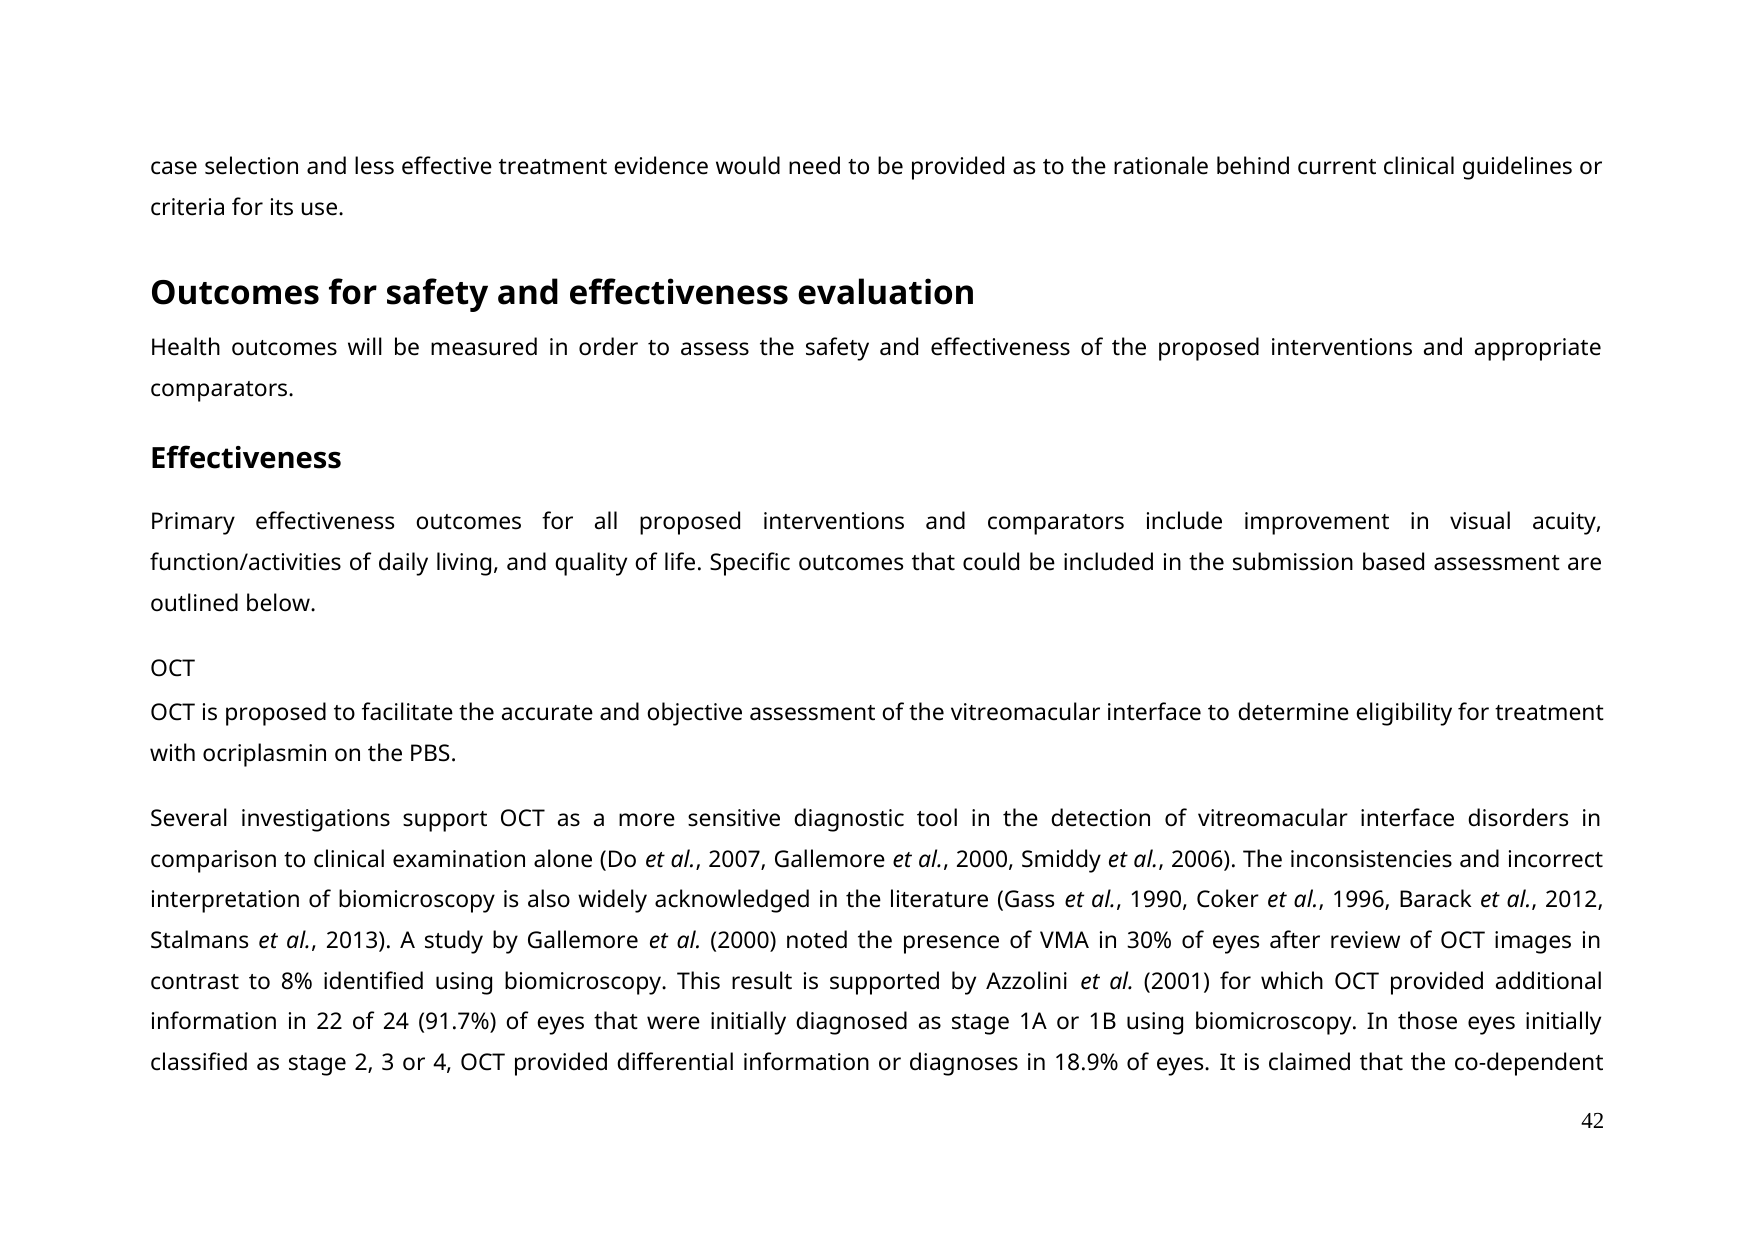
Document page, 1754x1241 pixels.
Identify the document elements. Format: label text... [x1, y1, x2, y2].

text OCT is proposed to facilitate the accurate and objective assessment of the vitreomacular interface to determine eligibility for treatment with ocriplasmin on the PBS. [150, 696, 1604, 768]
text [150, 150, 1604, 222]
subtitle OCT [150, 652, 1604, 683]
subtitle Outcomes for safety and effectiveness evaluation [150, 269, 1604, 314]
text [150, 802, 1604, 1077]
subtitle Effectiveness [150, 437, 1604, 477]
text Primary effectiveness outcomes for all proposed interventions and comparators include improvement in visual acuity, function/activities of daily living, and quality of life. Specific outcomes that could be included in the submission based assessment are outlined below. [150, 505, 1604, 618]
text Health outcomes will be measured in order to assess the safety and effectiveness of the proposed interventions and appropriate comparators. [150, 331, 1604, 403]
